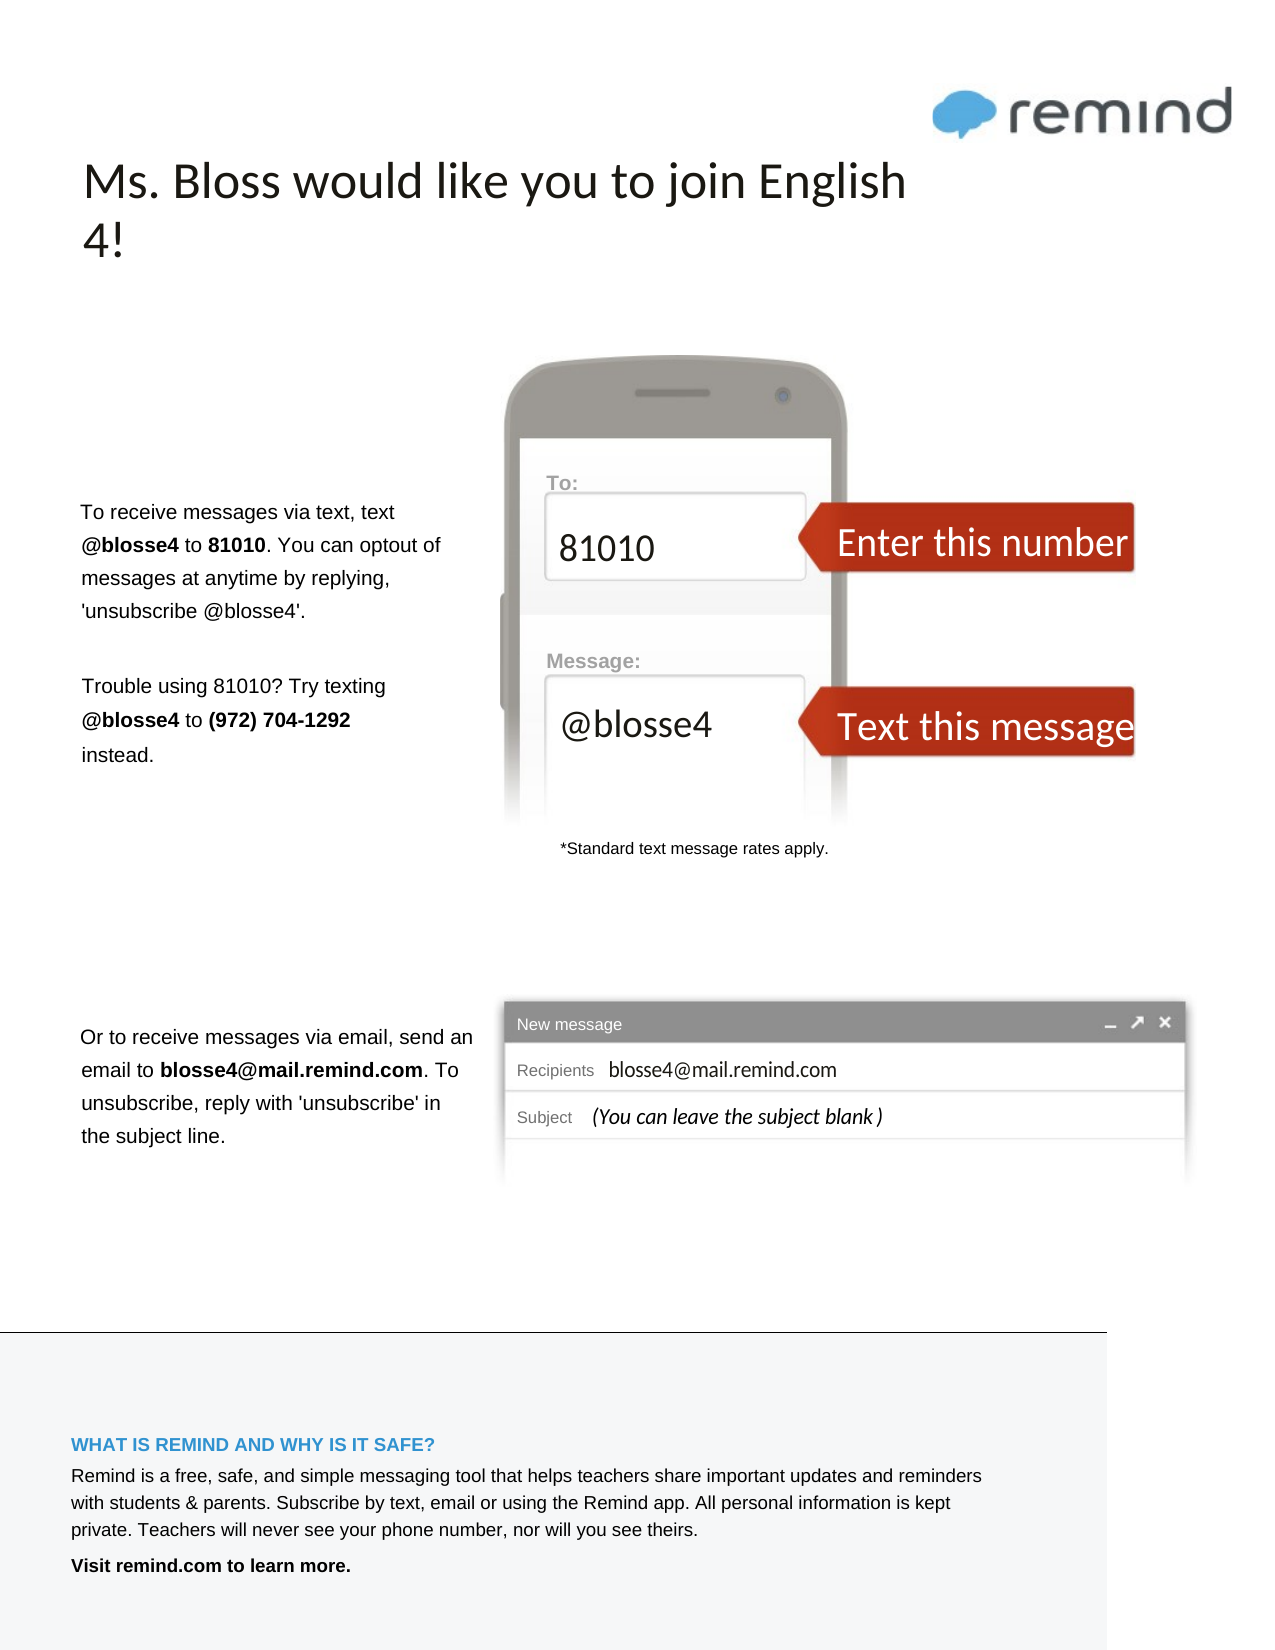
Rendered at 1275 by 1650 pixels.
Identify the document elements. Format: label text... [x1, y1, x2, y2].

text *Standard text message rates apply. [81, 839, 829, 858]
picture [493, 994, 1197, 1219]
text Or to receive messages via email, send an email to blosse4@mail.remind.com. To unsubscribe, reply with 'unsubscribe' in the subject line. [80, 1024, 493, 1148]
text Ms. Bloss would like you to join English 4! [83, 150, 918, 271]
picture [500, 355, 1136, 829]
text Trouble using 81010? Try texting @blosse4 to (972) 704-1292 instead. [81, 674, 423, 767]
text To receive messages via text, text @blosse4 to 81010. You can optout of messages at anytime by replying, 'unsubscribe @blosse4'. [80, 500, 500, 623]
picture [932, 83, 1232, 143]
